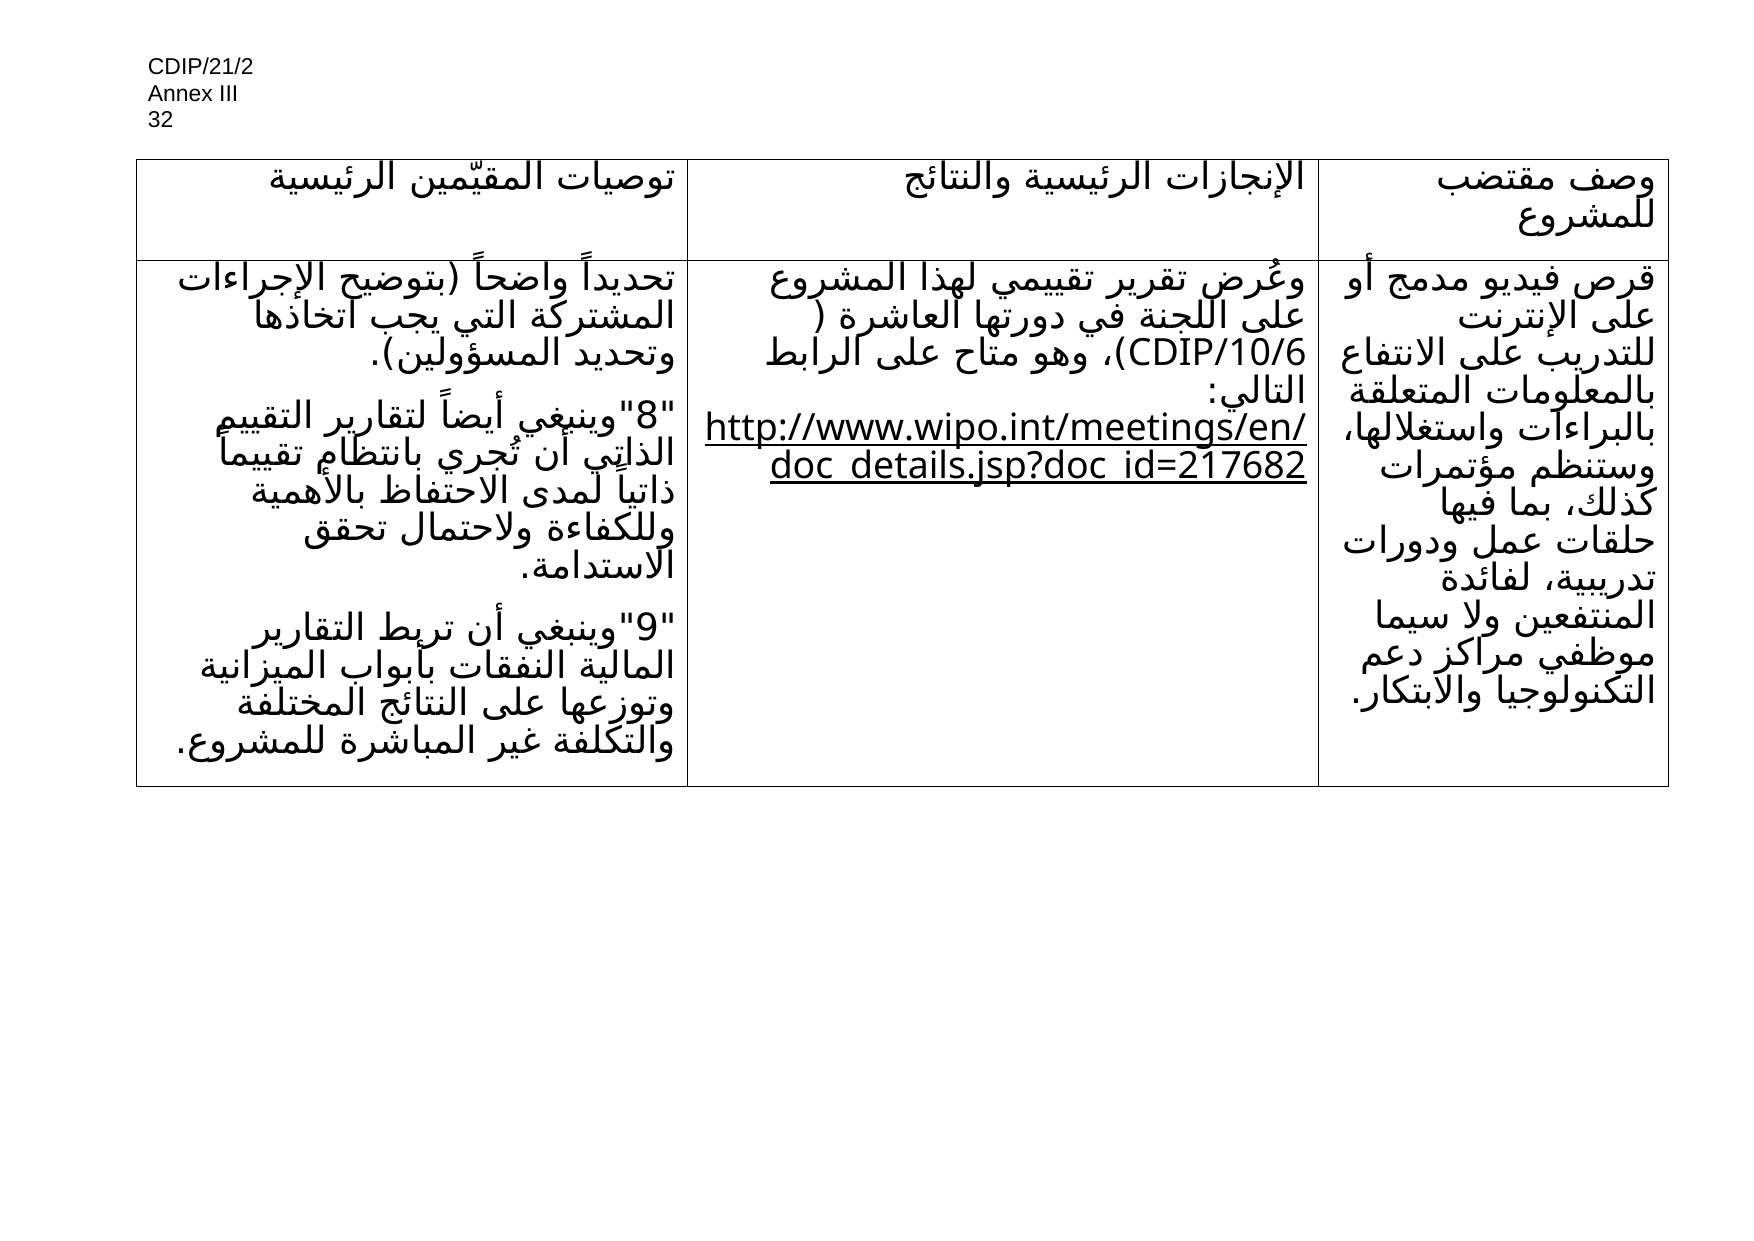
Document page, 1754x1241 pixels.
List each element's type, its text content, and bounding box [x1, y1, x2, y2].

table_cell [137, 261, 687, 786]
table_header الإنجازات الرئيسية والنتائج [688, 160, 1318, 259]
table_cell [1319, 261, 1668, 786]
table_header توصيات المقيّمين الرئيسية [137, 160, 687, 259]
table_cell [688, 261, 1318, 786]
table_header وصف مقتضب للمشروع [1319, 160, 1668, 259]
